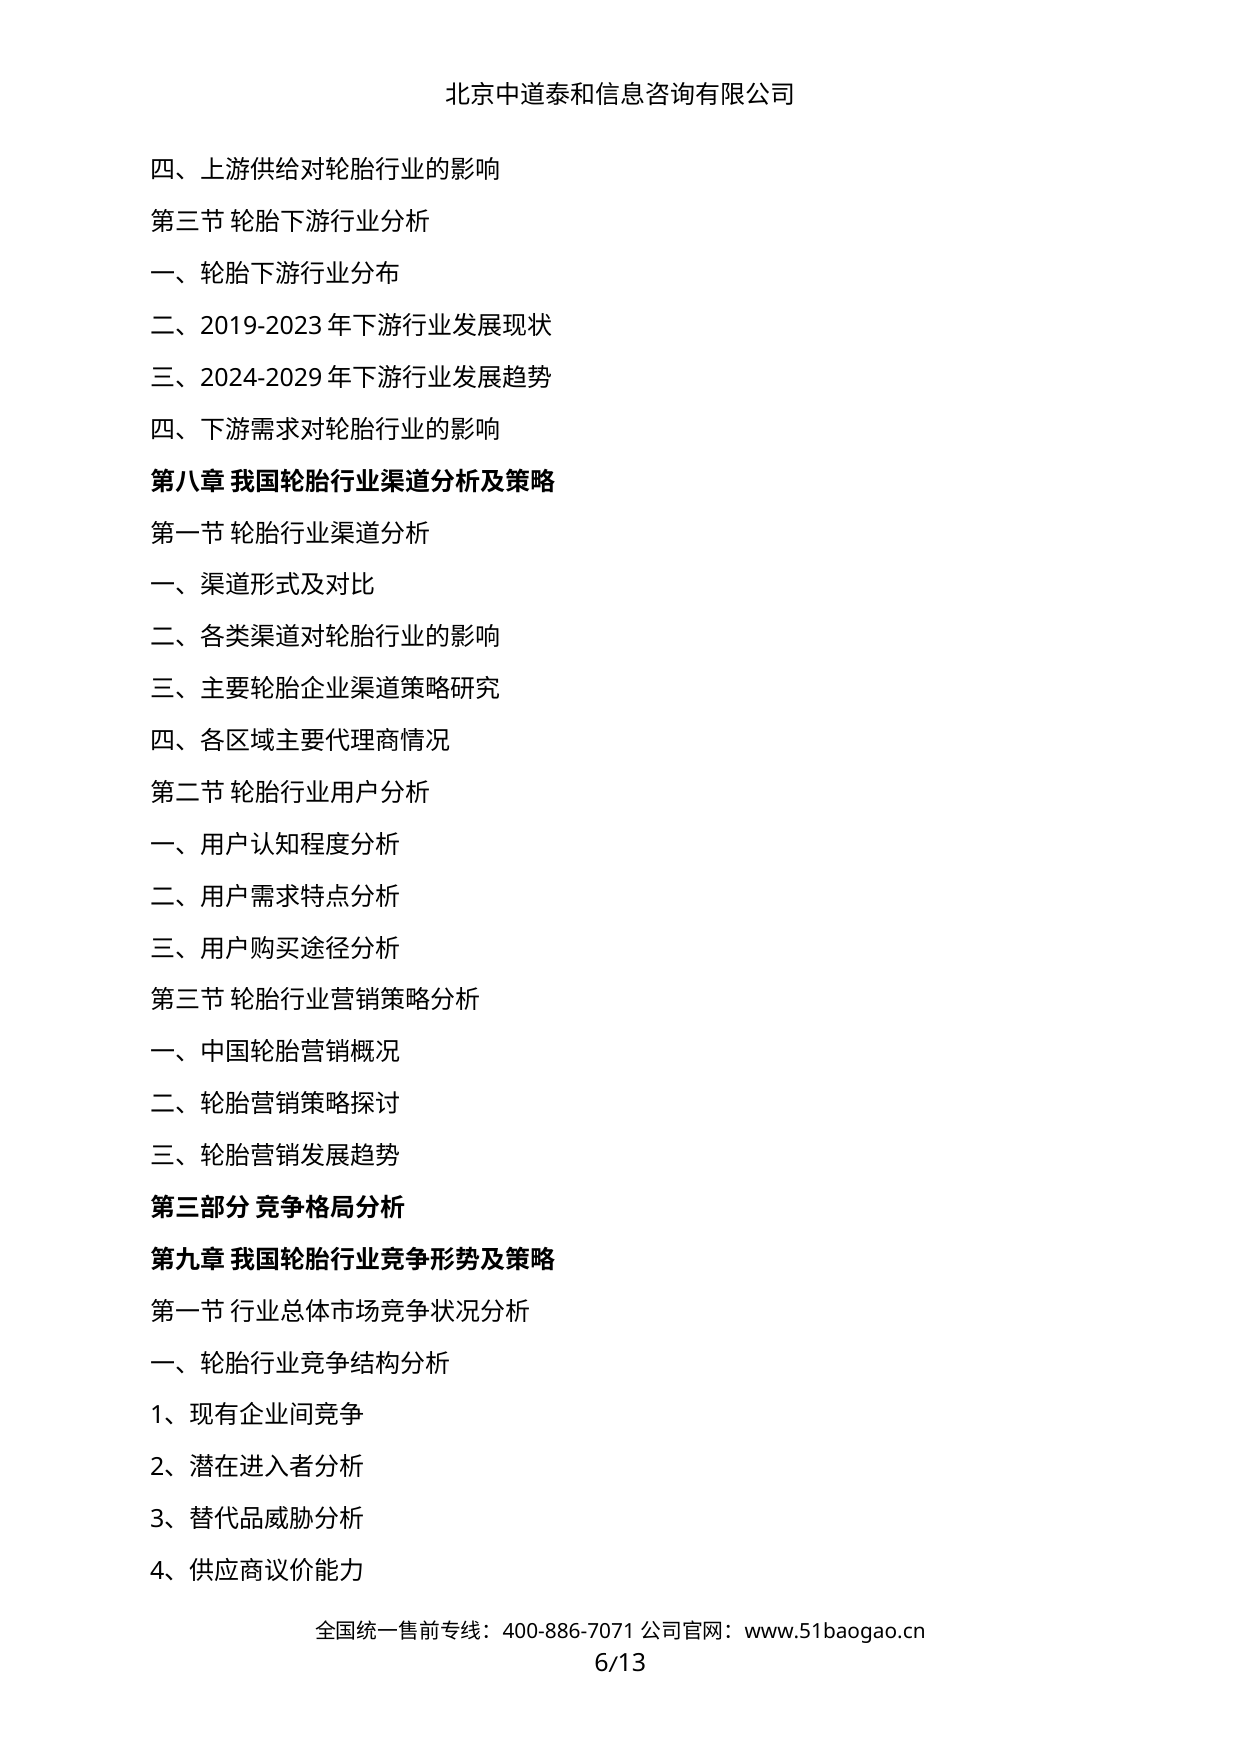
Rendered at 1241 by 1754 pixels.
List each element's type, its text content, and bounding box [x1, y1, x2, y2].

text 第二节 轮胎行业用户分析 [150, 772, 1090, 809]
text 四、各区域主要代理商情况 [150, 721, 1090, 757]
text 一、轮胎下游行业分布 [150, 254, 1090, 290]
text 第九章 我国轮胎行业竞争形势及策略 [150, 1239, 1090, 1276]
text 第一节 轮胎行业渠道分析 [150, 513, 1090, 549]
text 二、2019-2023年下游行业发展现状 [150, 306, 1090, 342]
text 三、轮胎营销发展趋势 [150, 1136, 1090, 1172]
text 四、上游供给对轮胎行业的影响 [150, 150, 1090, 186]
text 第一节 行业总体市场竞争状况分析 [150, 1291, 1090, 1327]
text 三、主要轮胎企业渠道策略研究 [150, 669, 1090, 705]
text 4、供应商议价能力 [150, 1551, 1090, 1587]
text 一、中国轮胎营销概况 [150, 1032, 1090, 1068]
text 第三节 轮胎行业营销策略分析 [150, 980, 1090, 1016]
text 三、用户购买途径分析 [150, 928, 1090, 964]
text 2、潜在进入者分析 [150, 1447, 1090, 1483]
text 1、现有企业间竞争 [150, 1395, 1090, 1431]
text 二、各类渠道对轮胎行业的影响 [150, 617, 1090, 653]
text 四、下游需求对轮胎行业的影响 [150, 409, 1090, 446]
text 第三节 轮胎下游行业分析 [150, 202, 1090, 238]
text 一、轮胎行业竞争结构分析 [150, 1343, 1090, 1379]
text 一、渠道形式及对比 [150, 565, 1090, 601]
text 3、替代品威胁分析 [150, 1499, 1090, 1535]
text 三、2024-2029年下游行业发展趋势 [150, 357, 1090, 394]
text 一、用户认知程度分析 [150, 824, 1090, 861]
text 二、轮胎营销策略探讨 [150, 1084, 1090, 1120]
text 第八章 我国轮胎行业渠道分析及策略 [150, 461, 1090, 497]
text 二、用户需求特点分析 [150, 876, 1090, 912]
text 第三部分 竞争格局分析 [150, 1187, 1090, 1224]
